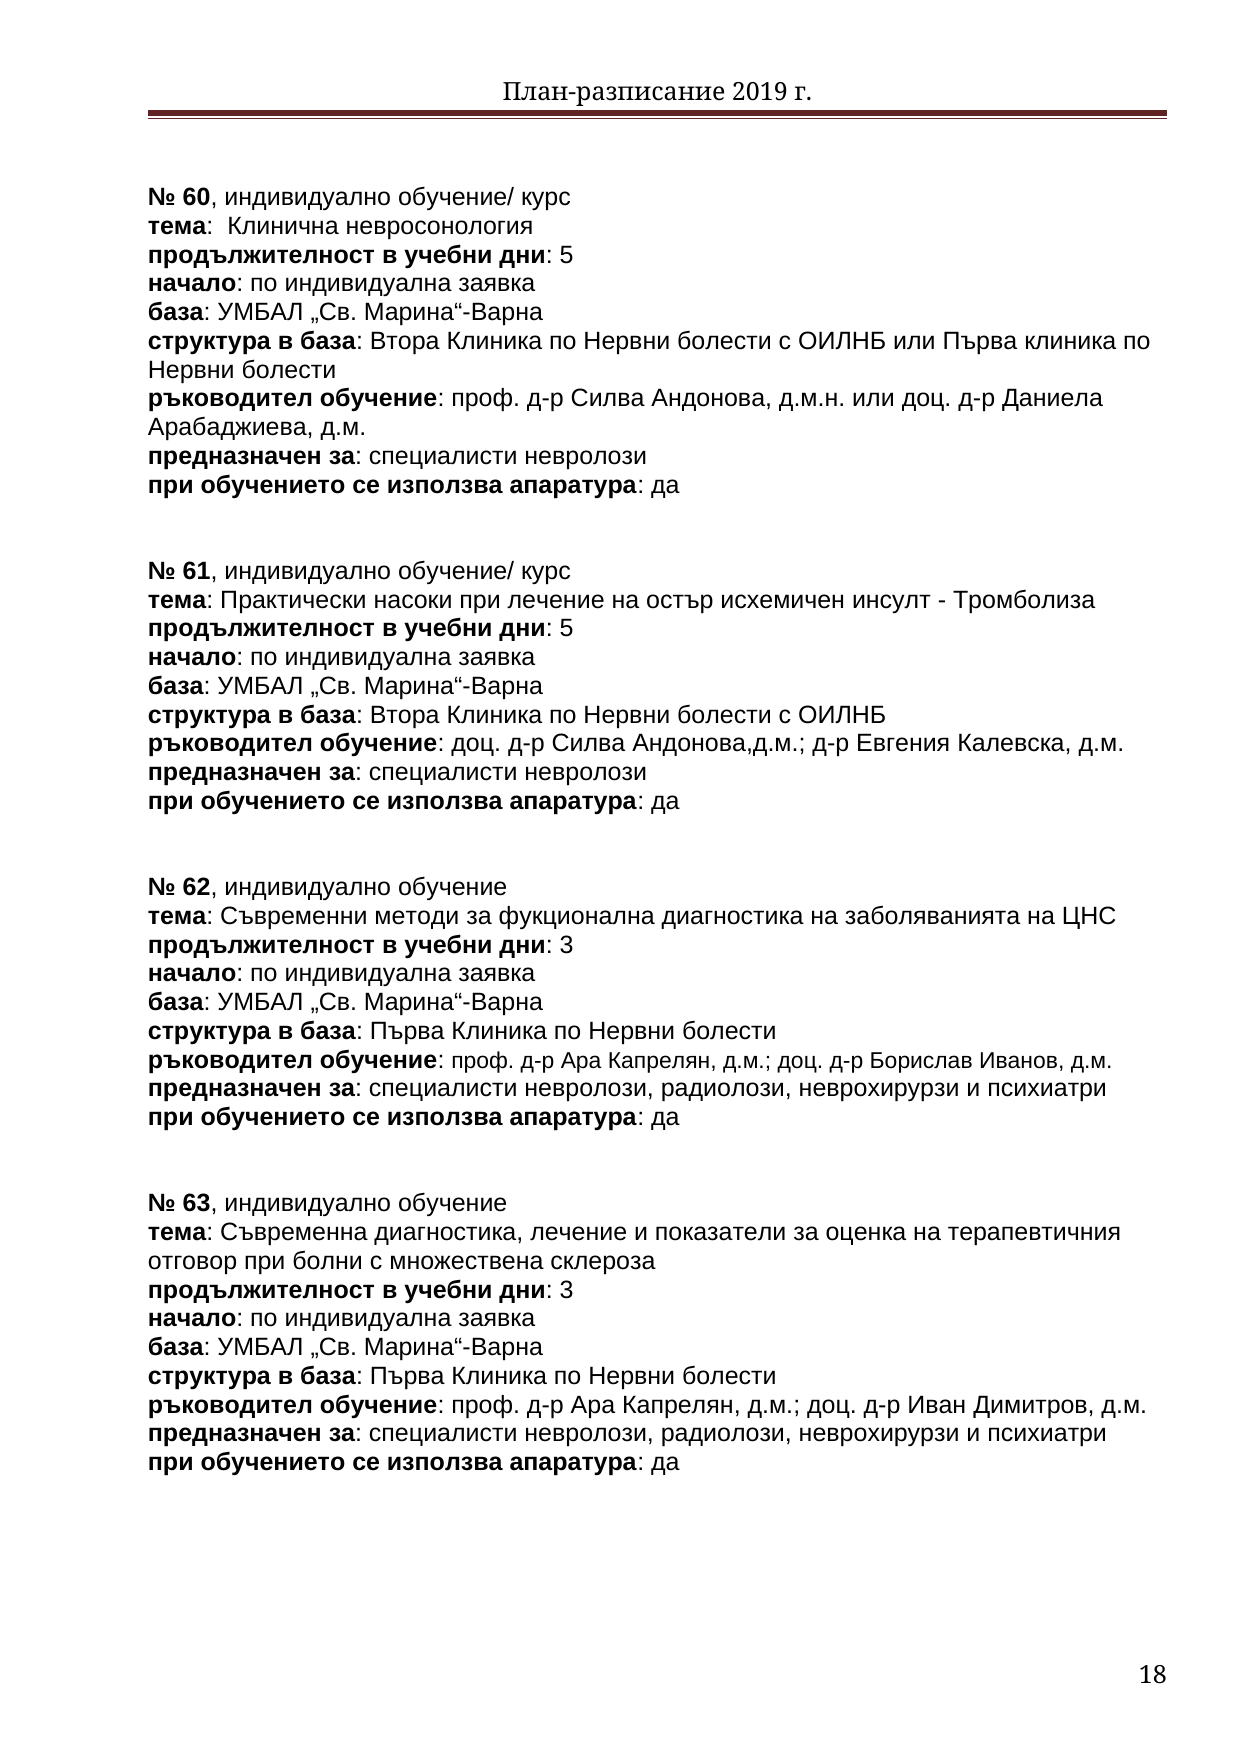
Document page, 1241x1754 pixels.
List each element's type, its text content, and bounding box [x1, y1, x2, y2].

text при обучението се използва апаратура: да [148, 469, 1167, 498]
text ръководител обучение: проф. д-р Ара Капрелян, д.м.; доц. д-р Борислав Иванов, д.м. [148, 1044, 1167, 1073]
text № 60, индивидуално обучение/ курс [148, 182, 1167, 211]
text начало: по индивидуална заявка [148, 958, 1167, 987]
text при обучението се използва апаратура: да [148, 1102, 1167, 1131]
text продължителност в учебни дни: 3 [148, 929, 1167, 958]
text начало: по индивидуална заявка [148, 642, 1167, 671]
text № 62, индивидуално обучение [148, 872, 1167, 901]
text продължителност в учебни дни: 3 [148, 1274, 1167, 1303]
text база: УМБАЛ „Св. Марина“-Варна [148, 297, 1167, 326]
text № 61, индивидуално обучение/ курс [148, 556, 1167, 584]
text база: УМБАЛ „Св. Марина“-Варна [148, 1332, 1167, 1361]
text продължителност в учебни дни: 5 [148, 613, 1167, 642]
text структура в база: Втора Клиника по Нервни болести с ОИЛНБ или Първа клиника по Нервни болести [148, 326, 1167, 383]
text ръководител обучение: доц. д-р Силва Андонова,д.м.; д-р Евгения Калевска, д.м. [148, 728, 1167, 757]
text предназначен за: специалисти невролози [148, 441, 1167, 469]
text база: УМБАЛ „Св. Марина“-Варна [148, 671, 1167, 699]
text ръководител обучение: проф. д-р Силва Андонова, д.м.н. или доц. д-р Даниела Арабаджиева, д.м. [148, 383, 1167, 441]
text предназначен за: специалисти невролози, радиолози, неврохирурзи и психиатри [148, 1073, 1167, 1102]
text № 63, индивидуално обучение [148, 1188, 1167, 1217]
text при обучението се използва апаратура: да [148, 786, 1167, 814]
text начало: по индивидуална заявка [148, 268, 1167, 297]
text база: УМБАЛ „Св. Марина“-Варна [148, 987, 1167, 1016]
text тема: Клинична невросонология [148, 211, 1167, 239]
text ръководител обучение: проф. д-р Ара Капрелян, д.м.; доц. д-р Иван Димитров, д.м. [148, 1389, 1167, 1418]
text продължителност в учебни дни: 5 [148, 239, 1167, 268]
text начало: по индивидуална заявка [148, 1303, 1167, 1332]
text структура в база: Втора Клиника по Нервни болести с ОИЛНБ [148, 699, 1167, 728]
text тема: Съвременни методи за фукционална диагностика на заболяванията на ЦНС [148, 901, 1167, 929]
text структура в база: Първа Клиника по Нервни болести [148, 1361, 1167, 1389]
text предназначен за: специалисти невролози [148, 757, 1167, 786]
text предназначен за: специалисти невролози, радиолози, неврохирурзи и психиатри [148, 1418, 1167, 1447]
text тема: Съвременна диагностика, лечение и показатели за оценка на терапевтичния отговор при болни с множествена склероза [148, 1217, 1167, 1274]
text при обучението се използва апаратура: да [148, 1447, 1167, 1476]
text тема: Практически насоки при лечение на остър исхемичен инсулт - Тромболиза [148, 584, 1167, 613]
text структура в база: Първа Клиника по Нервни болести [148, 1016, 1167, 1044]
